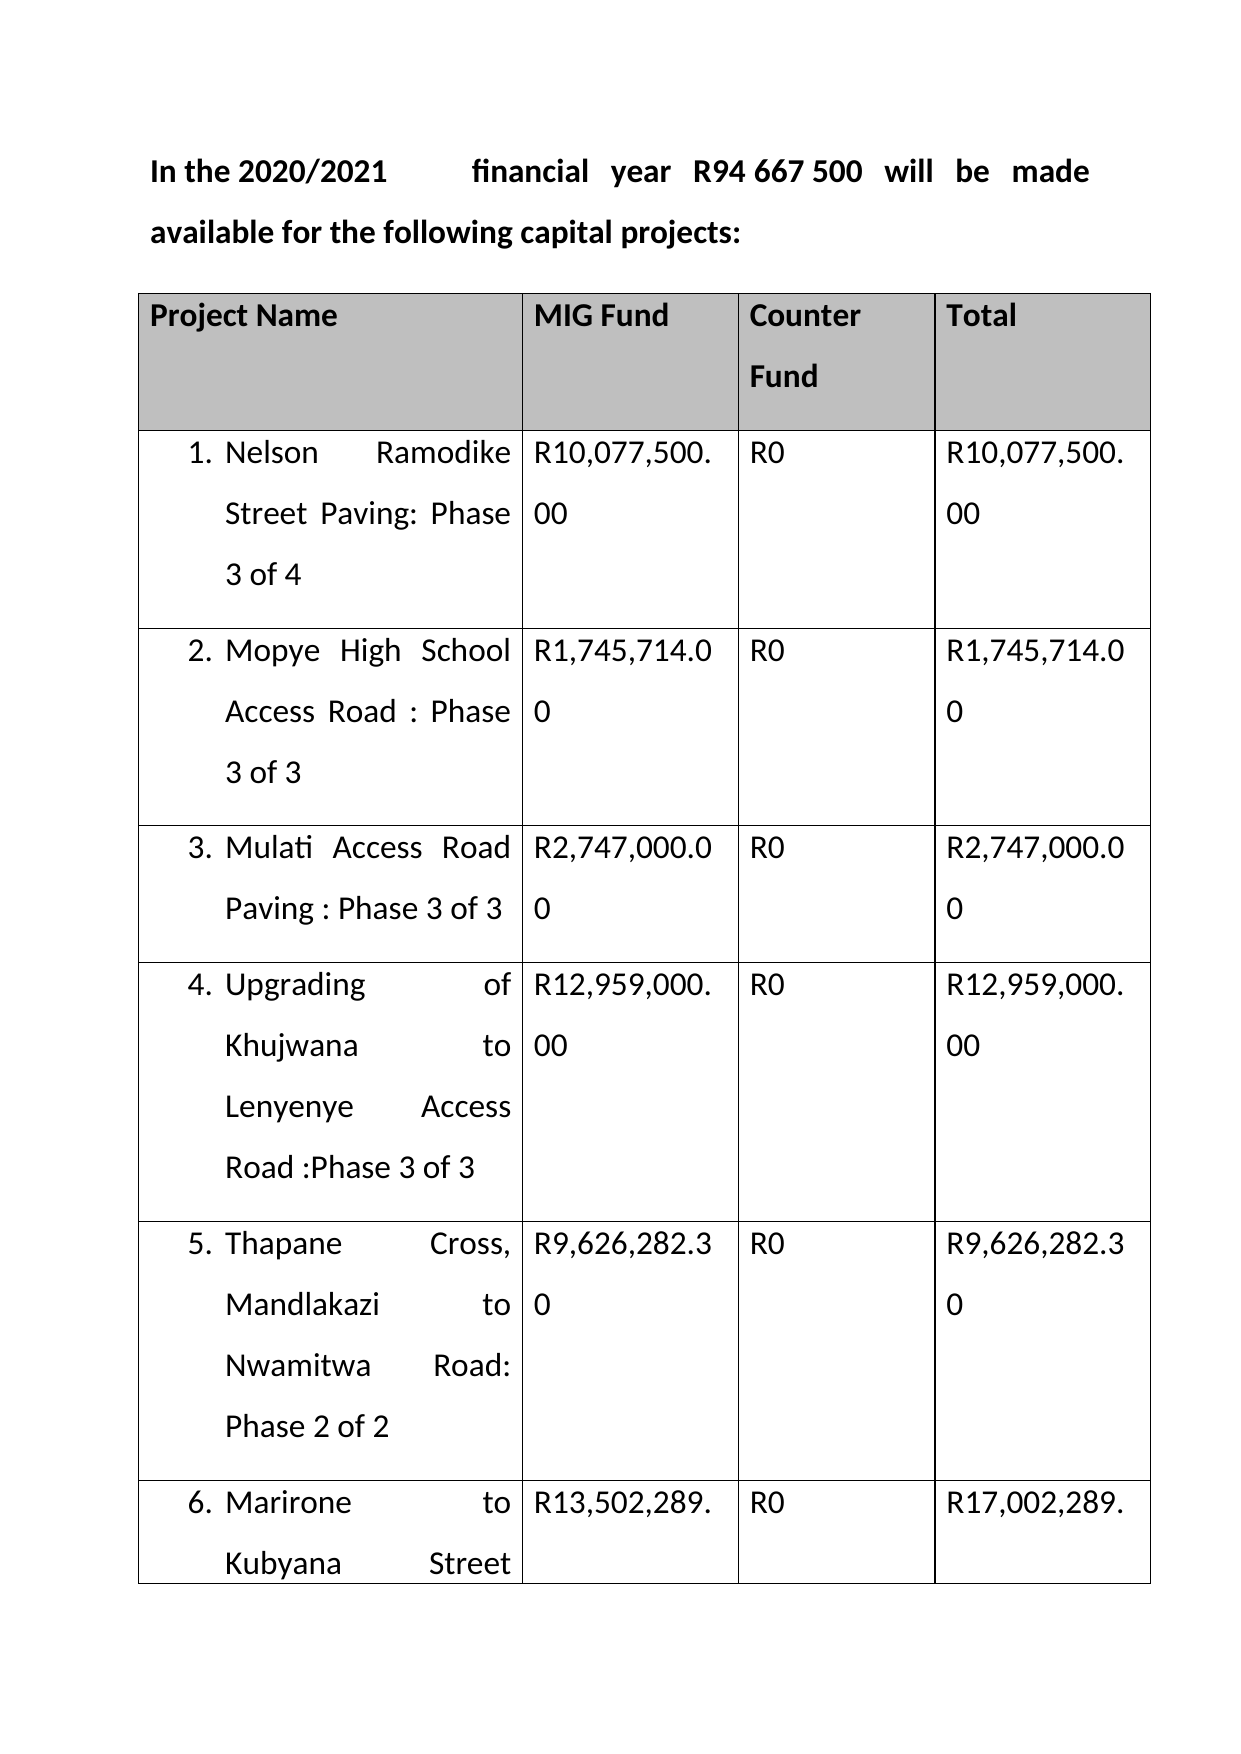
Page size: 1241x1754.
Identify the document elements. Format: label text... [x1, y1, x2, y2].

table_cell R2,747,000.00 [523, 826, 738, 962]
table_cell R10,077,500.00 [936, 431, 1150, 627]
table_cell Thapane Cross, Mandlakazi to Nwamitwa Road: Phase 2 of 2 [139, 1222, 522, 1480]
text In the 2020/2021 financial year R94 667 500 will be made available for the following capital projects: [150, 150, 1090, 252]
table_cell R0 [739, 1481, 934, 1583]
table_cell R1,745,714.00 [523, 629, 738, 825]
table_cell R17,002,289.70 [936, 1481, 1150, 1583]
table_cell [139, 1481, 522, 1583]
table_cell R12,959,000.00 [523, 963, 738, 1221]
table_cell R0 [739, 963, 934, 1221]
table_cell R12,959,000.00 [936, 963, 1150, 1221]
table_cell R1,745,714.00 [936, 629, 1150, 825]
table_cell R0 [739, 826, 934, 962]
table_cell R0 [739, 431, 934, 627]
table_header MIG Fund [523, 294, 738, 430]
table_cell R9,626,282.30 [523, 1222, 738, 1480]
table_header Project Name [139, 294, 522, 430]
table_cell Nelson Ramodike Street Paving: Phase 3 of 4 [139, 431, 522, 627]
table_header Counter Fund [739, 294, 934, 430]
table_cell R0 [739, 629, 934, 825]
table_cell R0 [739, 1222, 934, 1480]
table_cell R9,626,282.30 [936, 1222, 1150, 1480]
table_cell Mulati Access Road Paving : Phase 3 of 3 [139, 826, 522, 962]
table_header Total [936, 294, 1150, 430]
table_cell R10,077,500.00 [523, 431, 738, 627]
table_cell R2,747,000.00 [936, 826, 1150, 962]
table_cell Upgrading of Khujwana to Lenyenye Access Road :Phase 3 of 3 [139, 963, 522, 1221]
table_cell Mopye High School Access Road : Phase 3 of 3 [139, 629, 522, 825]
table_cell R13,502,289.70 [523, 1481, 738, 1583]
